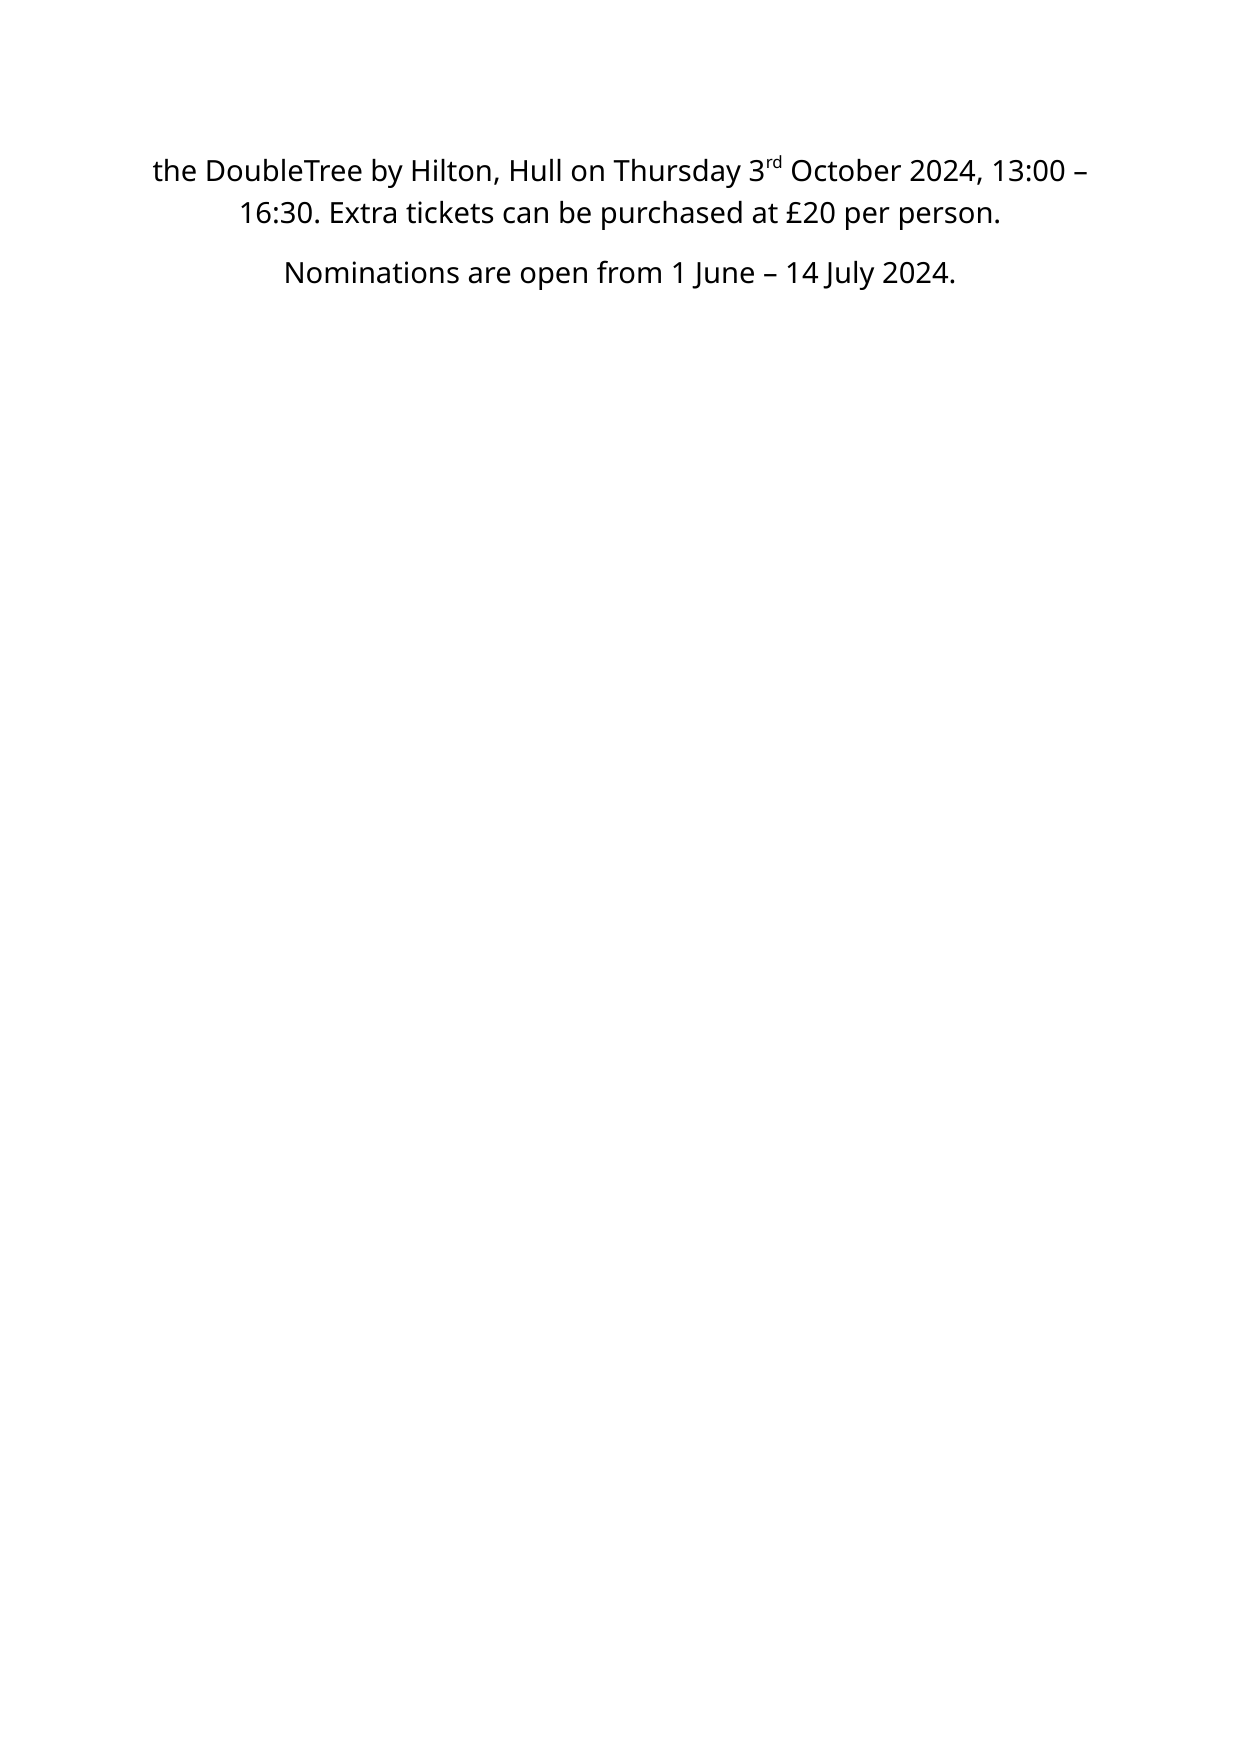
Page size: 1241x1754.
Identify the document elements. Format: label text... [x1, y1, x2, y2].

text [150, 150, 1090, 232]
text Nominations are open from 1 June – 14 July 2024. [150, 252, 1090, 292]
